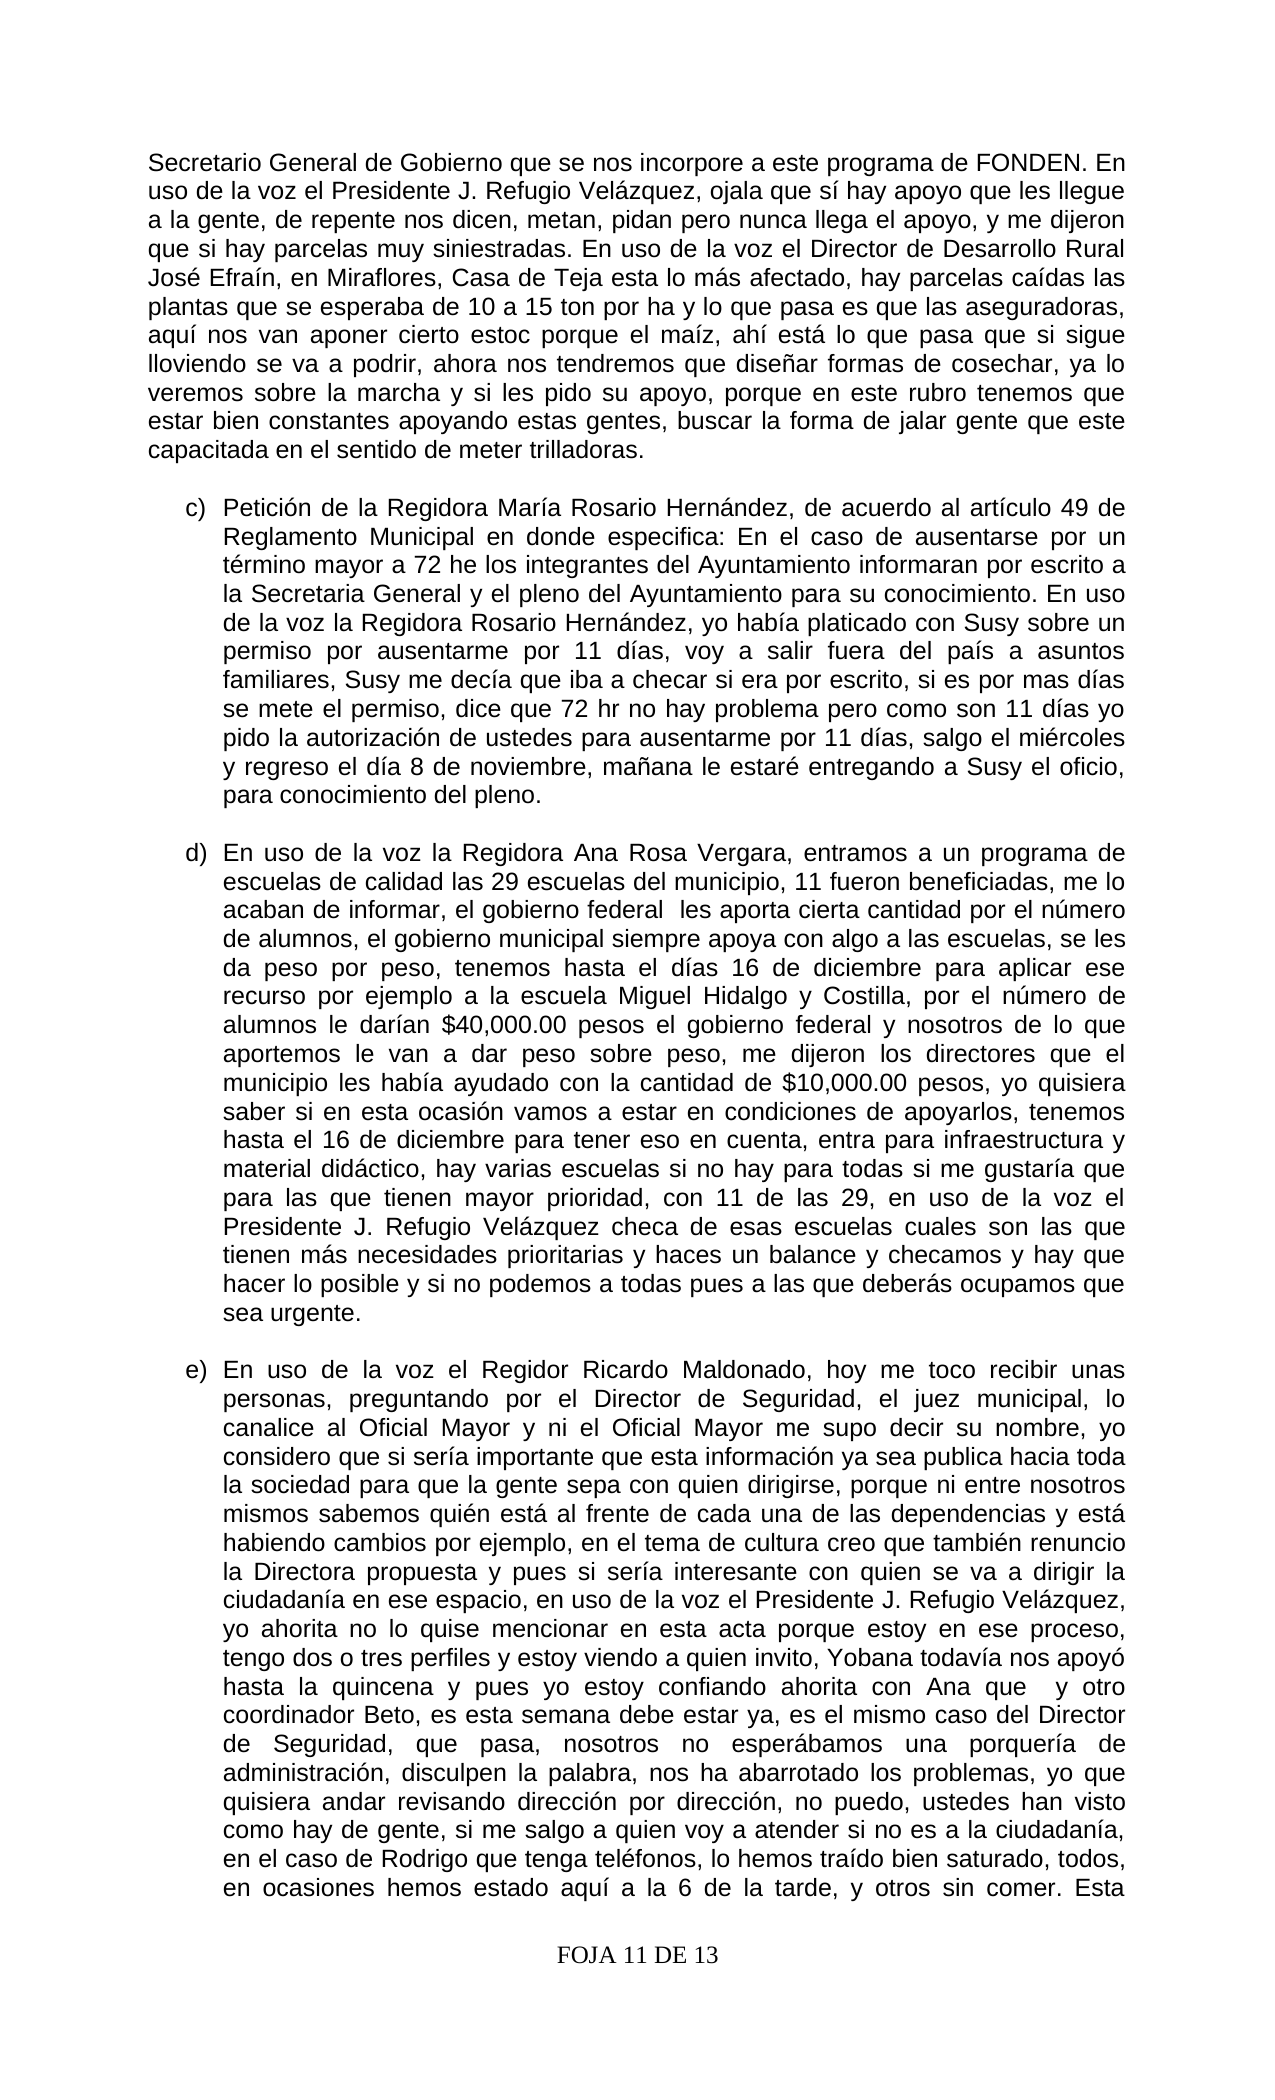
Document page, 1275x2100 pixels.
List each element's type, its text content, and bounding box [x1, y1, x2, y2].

list En uso de la voz la Regidora Ana Rosa Vergara, entramos a un programa de escuelas de calidad las 29 escuelas del municipio, 11 fueron beneficiadas, me lo acaban de informar, el gobierno federal les aporta cierta cantidad por el número de alumnos, el gobierno municipal siempre apoya con algo a las escuelas, se les da peso por peso, tenemos hasta el días 16 de diciembre para aplicar ese recurso por ejemplo a la escuela Miguel Hidalgo y Costilla, por el número de alumnos le darían $40,000.00 pesos el gobierno federal y nosotros de lo que aportemos le van a dar peso sobre peso, me dijeron los directores que el municipio les había ayudado con la cantidad de $10,000.00 pesos, yo quisiera saber si en esta ocasión vamos a estar en condiciones de apoyarlos, tenemos hasta el 16 de diciembre para tener eso en cuenta, entra para infraestructura y material didáctico, hay varias escuelas si no hay para todas si me gustaría que para las que tienen mayor prioridad, con 11 de las 29, en uso de la voz el Presidente J. Refugio Velázquez checa de esas escuelas cuales son las que tienen más necesidades prioritarias y haces un balance y checamos y hay que hacer lo posible y si no podemos a todas pues a las que deberás ocupamos que sea urgente. [185, 838, 1127, 1326]
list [185, 1355, 1127, 1901]
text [148, 148, 1127, 464]
list Petición de la Regidora María Rosario Hernández, de acuerdo al artículo 49 de Reglamento Municipal en donde especifica: En el caso de ausentarse por un término mayor a 72 he los integrantes del Ayuntamiento informaran por escrito a la Secretaria General y el pleno del Ayuntamiento para su conocimiento. En uso de la voz la Regidora Rosario Hernández, yo había platicado con Susy sobre un permiso por ausentarme por 11 días, voy a salir fuera del país a asuntos familiares, Susy me decía que iba a checar si era por escrito, si es por mas días se mete el permiso, dice que 72 hr no hay problema pero como son 11 días yo pido la autorización de ustedes para ausentarme por 11 días, salgo el miércoles y regreso el día 8 de noviembre, mañana le estaré entregando a Susy el oficio, para conocimiento del pleno. [185, 493, 1127, 809]
